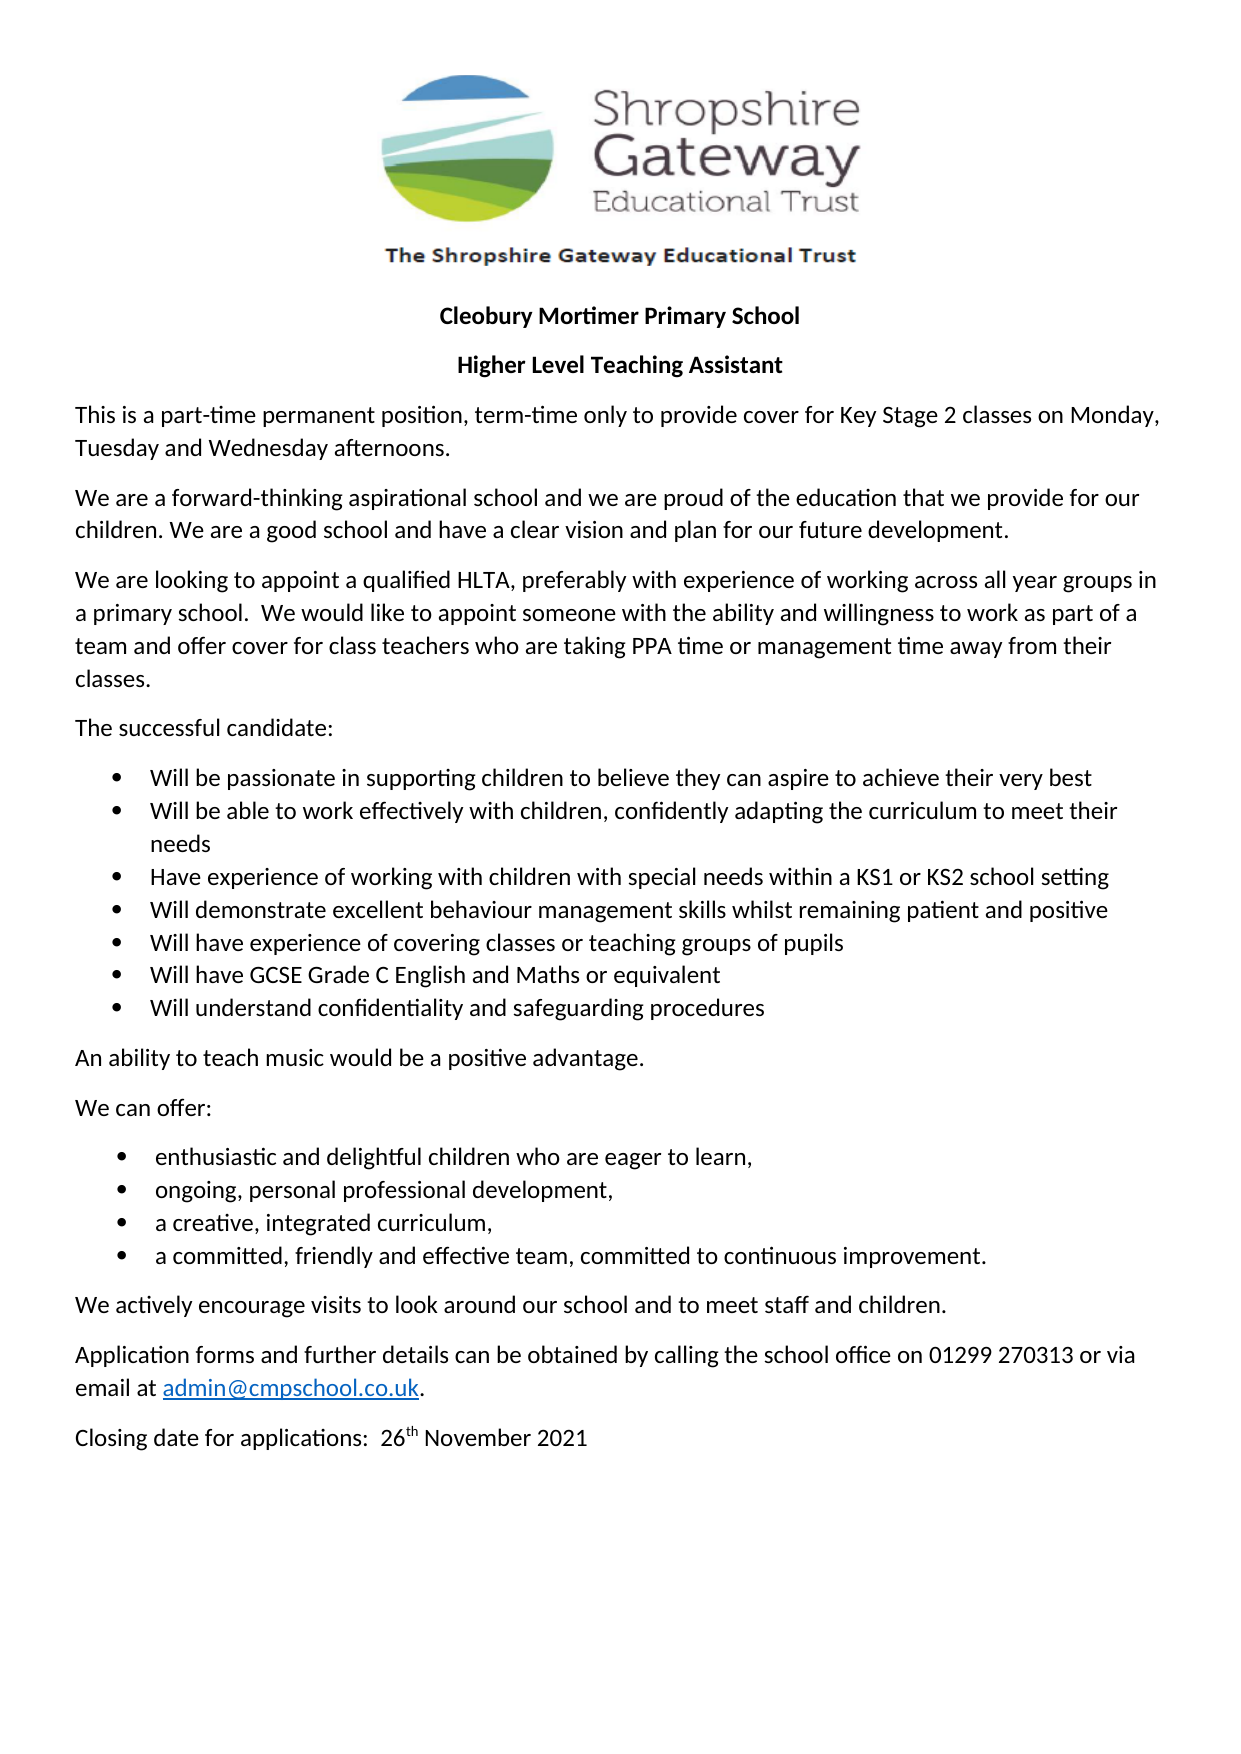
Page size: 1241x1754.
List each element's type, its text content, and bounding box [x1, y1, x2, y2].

picture [363, 75, 878, 282]
list Will have experience of covering classes or teaching groups of pupils [112, 927, 1165, 957]
text We can offer: [75, 1092, 1165, 1122]
list Have experience of working with children with special needs within a KS1 or KS2 school setting [112, 861, 1165, 891]
list Will be able to work effectively with children, confidently adapting the curriculum to meet their needs [112, 795, 1165, 858]
list Will have GCSE Grade C English and Maths or equivalent [112, 960, 1165, 990]
text We are a forward-thinking aspirational school and we are proud of the education that we provide for our children. We are a good school and have a clear vision and plan for our future development. [75, 482, 1165, 545]
text The successful candidate: [75, 713, 1165, 743]
list a creative, integrated curriculum, [117, 1207, 1165, 1238]
text Closing date for applications: 26th November 2021 [75, 1422, 1165, 1452]
list Will be passionate in supporting children to believe they can aspire to achieve their very best [112, 762, 1165, 793]
text Cleobury Mortimer Primary School [75, 300, 1165, 331]
text Application forms and further details can be obtained by calling the school office on 01299 270313 or via email at admin@cmpschool.co.uk. [75, 1339, 1165, 1403]
list ongoing, personal professional development, [117, 1174, 1165, 1205]
list a committed, friendly and effective team, committed to continuous improvement. [117, 1240, 1165, 1271]
list Will understand confidentiality and safeguarding procedures [112, 993, 1165, 1023]
text Higher Level Teaching Assistant [75, 350, 1165, 380]
text We are looking to appoint a qualified HLTA, preferably with experience of working across all year groups in a primary school. We would like to appoint someone with the ability and willingness to work as part of a team and offer cover for class teachers who are taking PPA time or management time away from their classes. [75, 564, 1165, 693]
text This is a part-time permanent position, term-time only to provide cover for Key Stage 2 classes on Monday, Tuesday and Wednesday afternoons. [75, 399, 1165, 463]
list Will demonstrate excellent behaviour management skills whilst remaining patient and positive [112, 894, 1165, 924]
list enthusiastic and delightful children who are eager to learn, [117, 1141, 1165, 1172]
text We actively encourage visits to look around our school and to meet staff and children. [75, 1290, 1165, 1320]
text An ability to teach music would be a positive advantage. [75, 1042, 1165, 1073]
